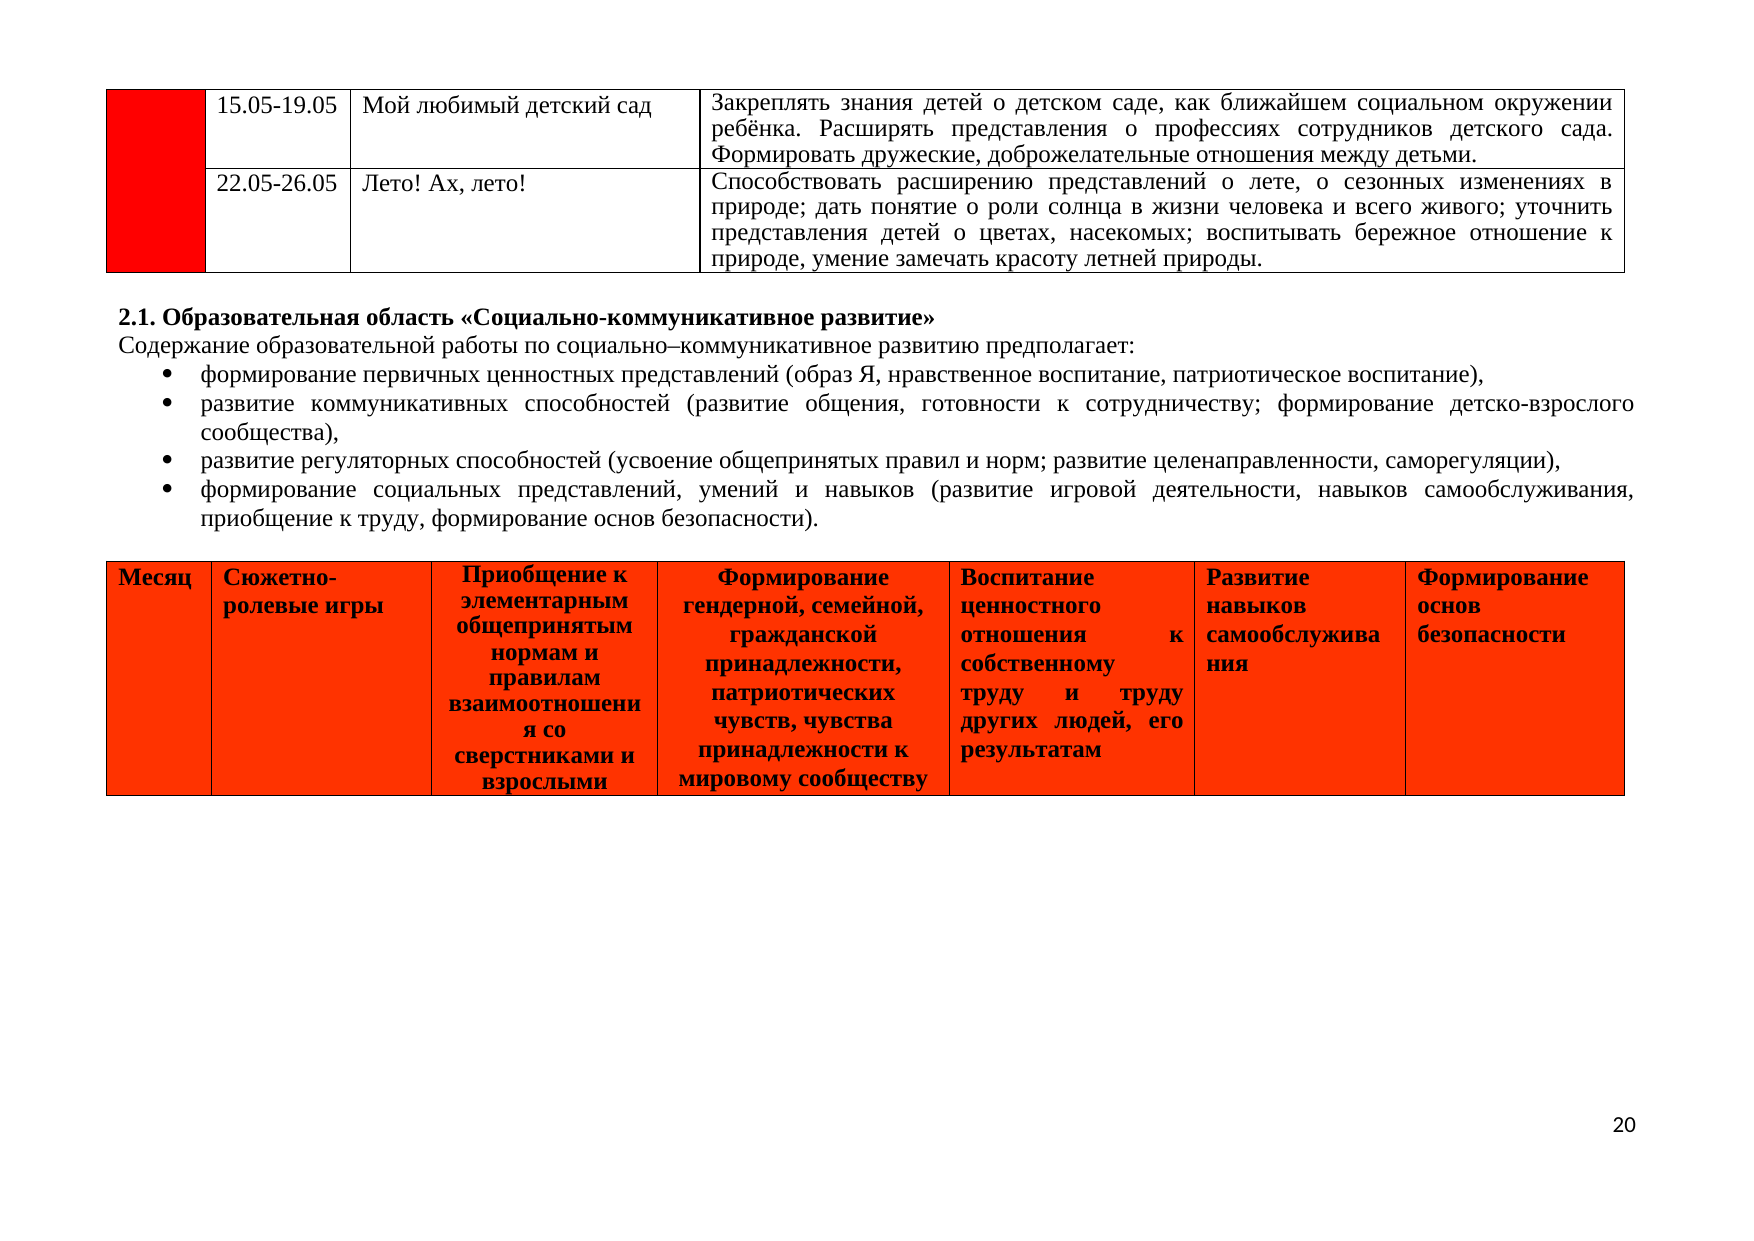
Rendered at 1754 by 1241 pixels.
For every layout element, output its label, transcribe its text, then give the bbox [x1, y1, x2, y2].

list развитие коммуникативных способностей (развитие общения, готовности к сотрудничеству; формирование детско-взрослого сообщества), [163, 388, 1636, 446]
table_header Формирование основ безопасности [1406, 562, 1624, 795]
table_cell Мой любимый детский сад [351, 90, 699, 167]
table_header Развитие навыков самообслуживания [1195, 562, 1405, 795]
table_cell Закреплять знания детей о детском саде, как ближайшем социальном окружении ребёнка. Расширять представления о профессиях сотрудников детского сада. Формировать дружеские, доброжелательные отношения между детьми. [701, 90, 1624, 167]
table_header Воспитание ценностного отношения к собственному труду и труду других людей, его результатам [950, 562, 1194, 795]
table_header Приобщение к элементарным общепринятым нормам и правилам взаимоотношения со сверстниками и взрослыми [432, 562, 657, 795]
table_header Сюжетно-ролевые игры [212, 562, 431, 795]
table_header Формирование гендерной, семейной, гражданской принадлежности, патриотических чувств, чувства принадлежности к мировому сообществу [658, 562, 949, 795]
text Содержание образовательной работы по социально–коммуникативное развитию предполагает: [118, 331, 1636, 359]
table_cell 15.05-19.05 [206, 90, 350, 167]
table_cell Способствовать расширению представлений о лете, о сезонных изменениях в природе; дать понятие о роли солнца в жизни человека и всего живого; уточнить представления детей о цветах, насекомых; воспитывать бережное отношение к природе, умение замечать красоту летней природы. [701, 169, 1624, 272]
list формирование первичных ценностных представлений (образ Я, нравственное воспитание, патриотическое воспитание), [163, 359, 1636, 388]
table_cell 22.05-26.05 [206, 169, 350, 272]
table_header Месяц [107, 562, 211, 795]
table_cell Лето! Ах, лето! [351, 169, 699, 272]
list развитие регуляторных способностей (усвоение общепринятых правил и норм; развитие целенаправленности, саморегуляции), [163, 446, 1636, 474]
list формирование социальных представлений, умений и навыков (развитие игровой деятельности, навыков самообслуживания, приобщение к труду, формирование основ безопасности). [163, 474, 1636, 532]
text 2.1. Образовательная область «Социально-коммуникативное развитие» [118, 302, 1636, 331]
